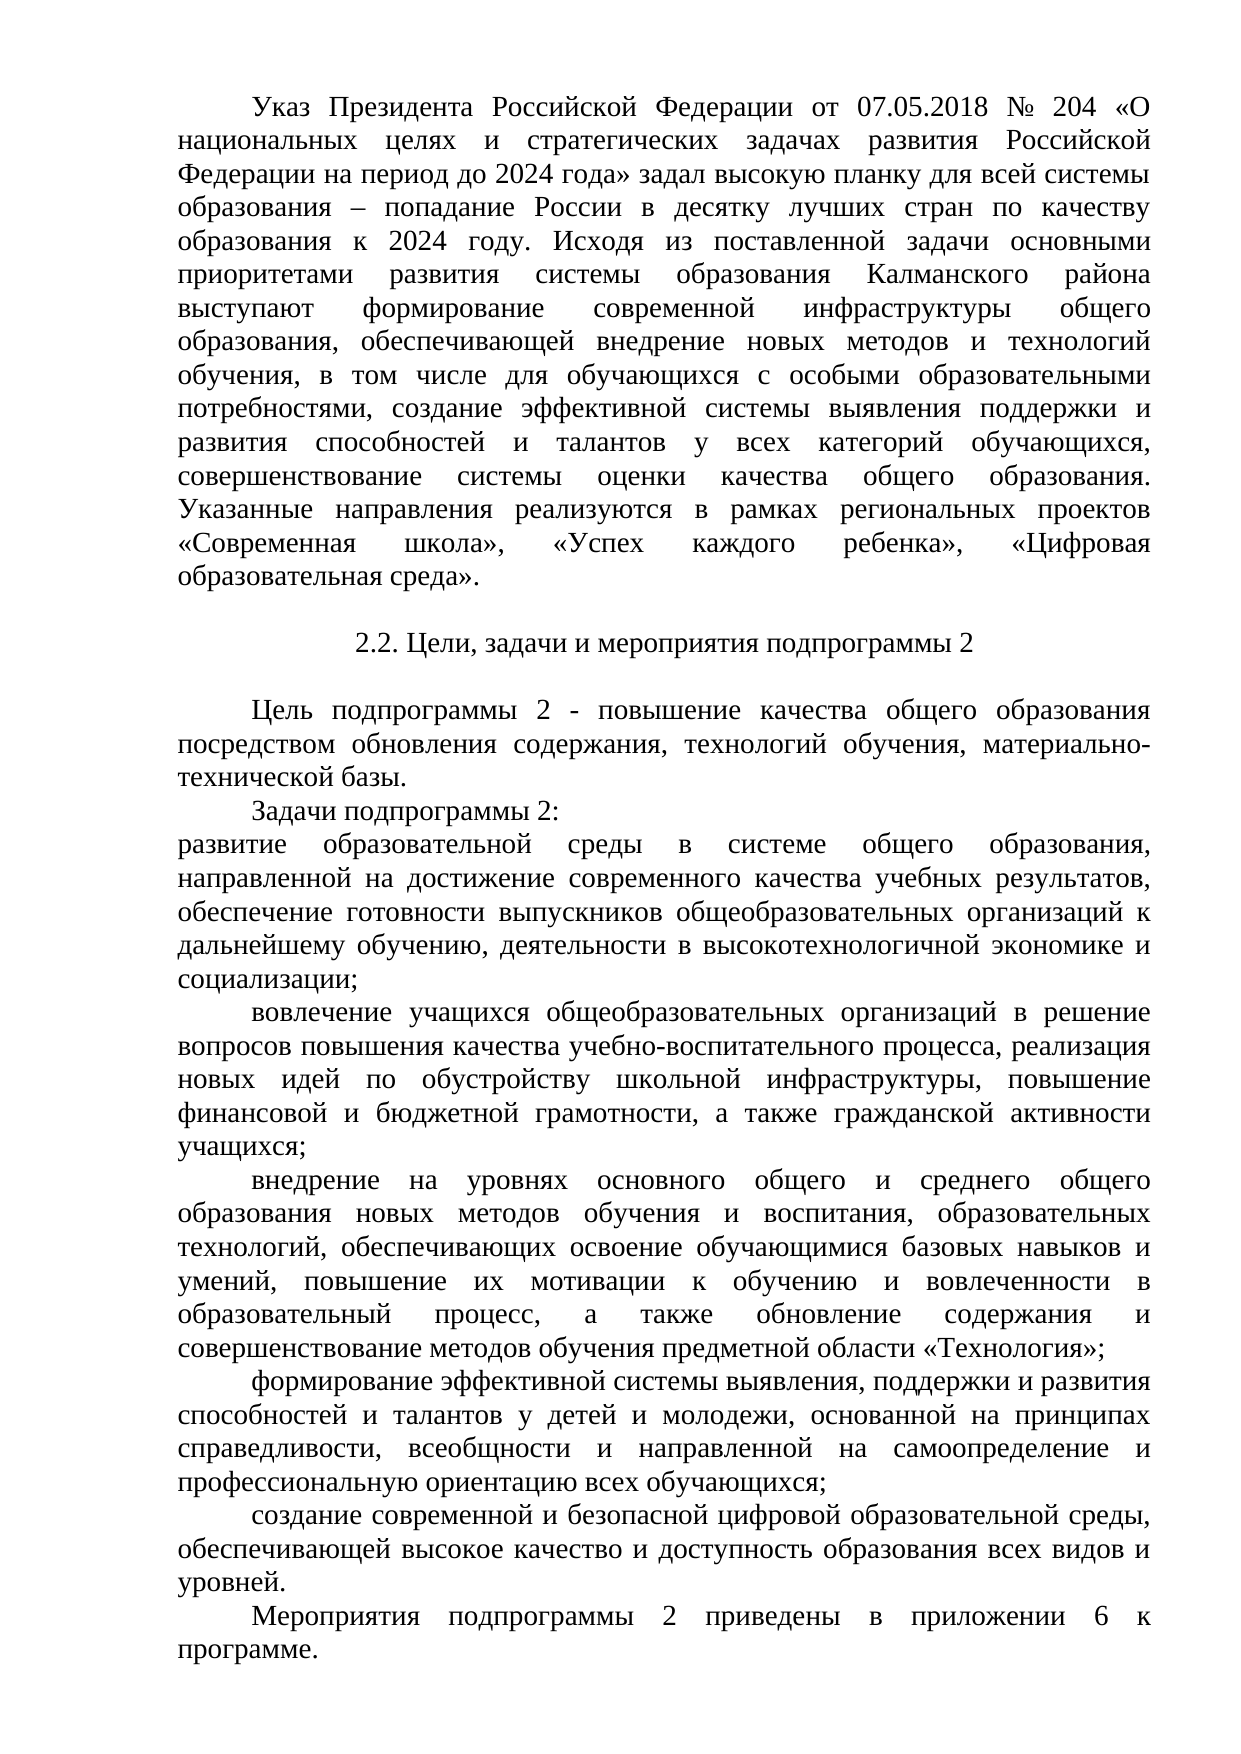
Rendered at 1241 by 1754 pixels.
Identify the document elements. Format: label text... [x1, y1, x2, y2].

text внедрение на уровнях основного общего и среднего общего образования новых методов обучения и воспитания, образовательных технологий, обеспечивающих освоение обучающимися базовых навыков и умений, повышение их мотивации к обучению и вовлеченности в образовательный процесс, а также обновление содержания и совершенствование методов обучения предметной области «Технология»; [177, 1162, 1152, 1363]
text Задачи подпрограммы 2: [177, 793, 1152, 827]
text развитие образовательной среды в системе общего образования, направленной на достижение современного качества учебных результатов, обеспечение готовности выпускников общеобразовательных организаций к дальнейшему обучению, деятельности в высокотехнологичной экономике и социализации; [177, 827, 1152, 994]
text создание современной и безопасной цифровой образовательной среды, обеспечивающей высокое качество и доступность образования всех видов и уровней. [177, 1497, 1152, 1598]
text вовлечение учащихся общеобразовательных организаций в решение вопросов повышения качества учебно-воспитательного процесса, реализация новых идей по обустройству школьной инфраструктуры, повышение финансовой и бюджетной грамотности, а также гражданской активности учащихся; [177, 994, 1152, 1162]
text формирование эффективной системы выявления, поддержки и развития способностей и талантов у детей и молодежи, основанной на принципах справедливости, всеобщности и направленной на самоопределение и профессиональную ориентацию всех обучающихся; [177, 1363, 1152, 1497]
text Цель подпрограммы 2 - повышение качества общего образования посредством обновления содержания, технологий обучения, материально-технической базы. [177, 692, 1152, 793]
text Указ Президента Российской Федерации от 07.05.2018 № 204 «О национальных целях и стратегических задачах развития Российской Федерации на период до 2024 года» задал высокую планку для всей системы образования – попадание России в десятку лучших стран по качеству образования к 2024 году. Исходя из поставленной задачи основными приоритетами развития системы образования Калманского района выступают формирование современной инфраструктуры общего образования, обеспечивающей внедрение новых методов и технологий обучения, в том числе для обучающихся с особыми образовательными потребностями, создание эффективной системы выявления поддержки и развития способностей и талантов у всех категорий обучающихся, совершенствование системы оценки качества общего образования. Указанные направления реализуются в рамках региональных проектов «Современная школа», «Успех каждого ребенка», «Цифровая образовательная среда». [177, 89, 1152, 592]
text 2.2. Цели, задачи и мероприятия подпрограммы 2 [177, 625, 1152, 659]
text Мероприятия подпрограммы 2 приведены в приложении 6 к программе. [177, 1598, 1152, 1665]
